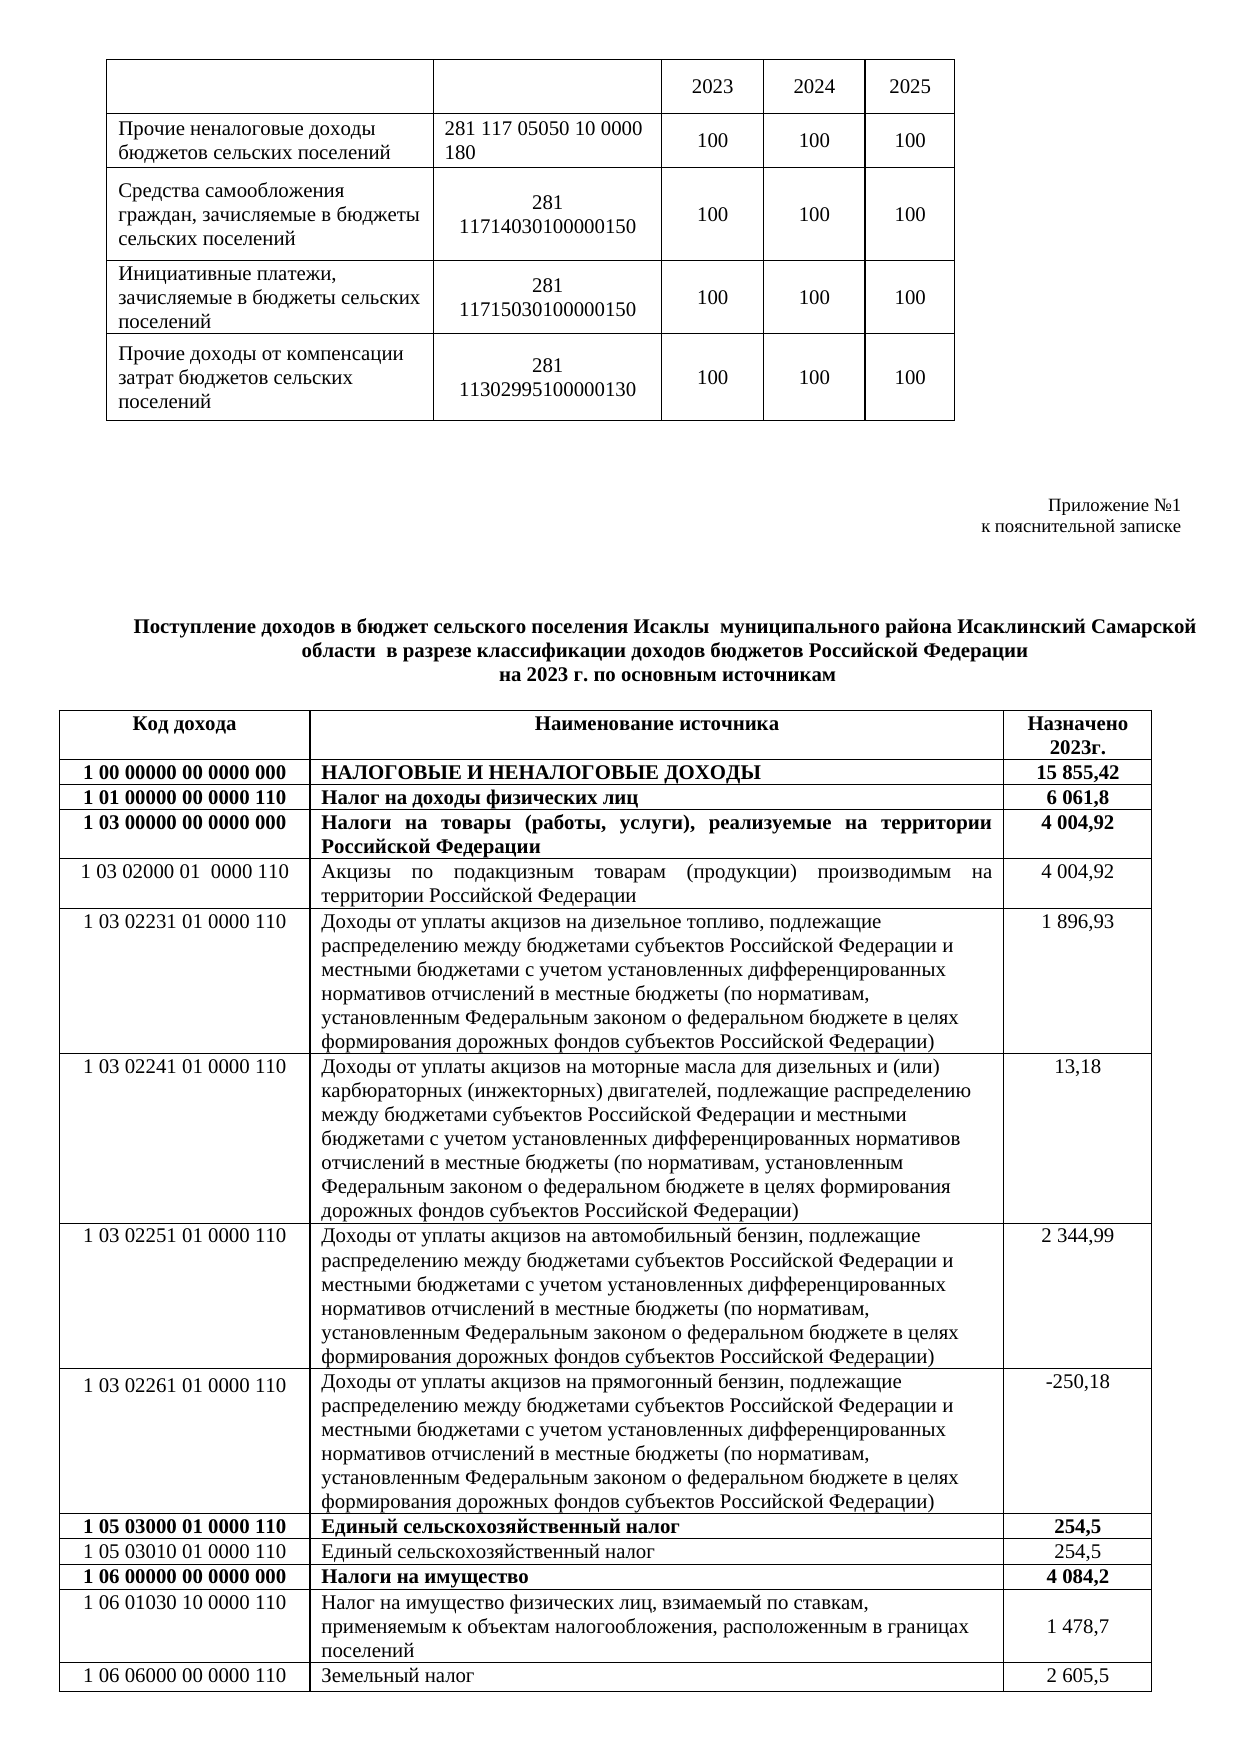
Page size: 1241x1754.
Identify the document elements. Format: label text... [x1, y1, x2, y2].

text к пояснительной записке [118, 515, 1181, 537]
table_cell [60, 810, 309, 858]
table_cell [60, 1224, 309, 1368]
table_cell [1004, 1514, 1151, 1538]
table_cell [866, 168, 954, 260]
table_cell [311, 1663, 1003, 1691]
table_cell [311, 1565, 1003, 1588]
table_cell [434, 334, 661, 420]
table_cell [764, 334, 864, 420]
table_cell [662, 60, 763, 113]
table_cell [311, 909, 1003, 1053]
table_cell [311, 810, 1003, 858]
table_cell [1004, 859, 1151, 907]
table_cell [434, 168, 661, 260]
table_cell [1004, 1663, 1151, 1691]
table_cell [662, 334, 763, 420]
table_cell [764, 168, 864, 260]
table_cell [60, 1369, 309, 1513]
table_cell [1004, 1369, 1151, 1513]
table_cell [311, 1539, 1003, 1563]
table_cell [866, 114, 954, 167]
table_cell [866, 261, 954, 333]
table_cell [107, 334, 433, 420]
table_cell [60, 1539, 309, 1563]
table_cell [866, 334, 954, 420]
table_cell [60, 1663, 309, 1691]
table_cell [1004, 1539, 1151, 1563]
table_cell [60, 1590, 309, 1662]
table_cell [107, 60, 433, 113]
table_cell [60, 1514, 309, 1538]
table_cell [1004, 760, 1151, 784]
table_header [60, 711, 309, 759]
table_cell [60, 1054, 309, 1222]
text Приложение №1 [118, 494, 1181, 515]
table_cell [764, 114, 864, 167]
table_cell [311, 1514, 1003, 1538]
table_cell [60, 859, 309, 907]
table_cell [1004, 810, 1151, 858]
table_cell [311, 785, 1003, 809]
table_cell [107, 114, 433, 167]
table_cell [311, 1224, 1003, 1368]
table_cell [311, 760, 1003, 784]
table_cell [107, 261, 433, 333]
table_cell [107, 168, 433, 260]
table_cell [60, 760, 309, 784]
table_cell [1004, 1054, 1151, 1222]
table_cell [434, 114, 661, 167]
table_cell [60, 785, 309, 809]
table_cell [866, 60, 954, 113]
text на 2023 г. по основным источникам [118, 662, 1212, 686]
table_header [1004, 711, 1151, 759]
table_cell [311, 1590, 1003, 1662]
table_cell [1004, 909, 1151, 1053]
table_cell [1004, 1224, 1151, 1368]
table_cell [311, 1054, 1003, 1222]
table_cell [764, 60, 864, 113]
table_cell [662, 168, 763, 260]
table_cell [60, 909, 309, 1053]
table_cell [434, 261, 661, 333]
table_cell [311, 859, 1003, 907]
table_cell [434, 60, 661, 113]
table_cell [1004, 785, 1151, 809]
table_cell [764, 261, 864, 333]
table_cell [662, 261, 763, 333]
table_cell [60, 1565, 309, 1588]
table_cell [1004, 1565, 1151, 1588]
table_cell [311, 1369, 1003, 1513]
text Поступление доходов в бюджет сельского поселения Исаклы муниципального района Исаклинский Самарской области в разрезе классификации доходов бюджетов Российской Федерации [118, 613, 1212, 662]
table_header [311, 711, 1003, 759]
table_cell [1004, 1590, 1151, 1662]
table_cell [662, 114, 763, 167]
